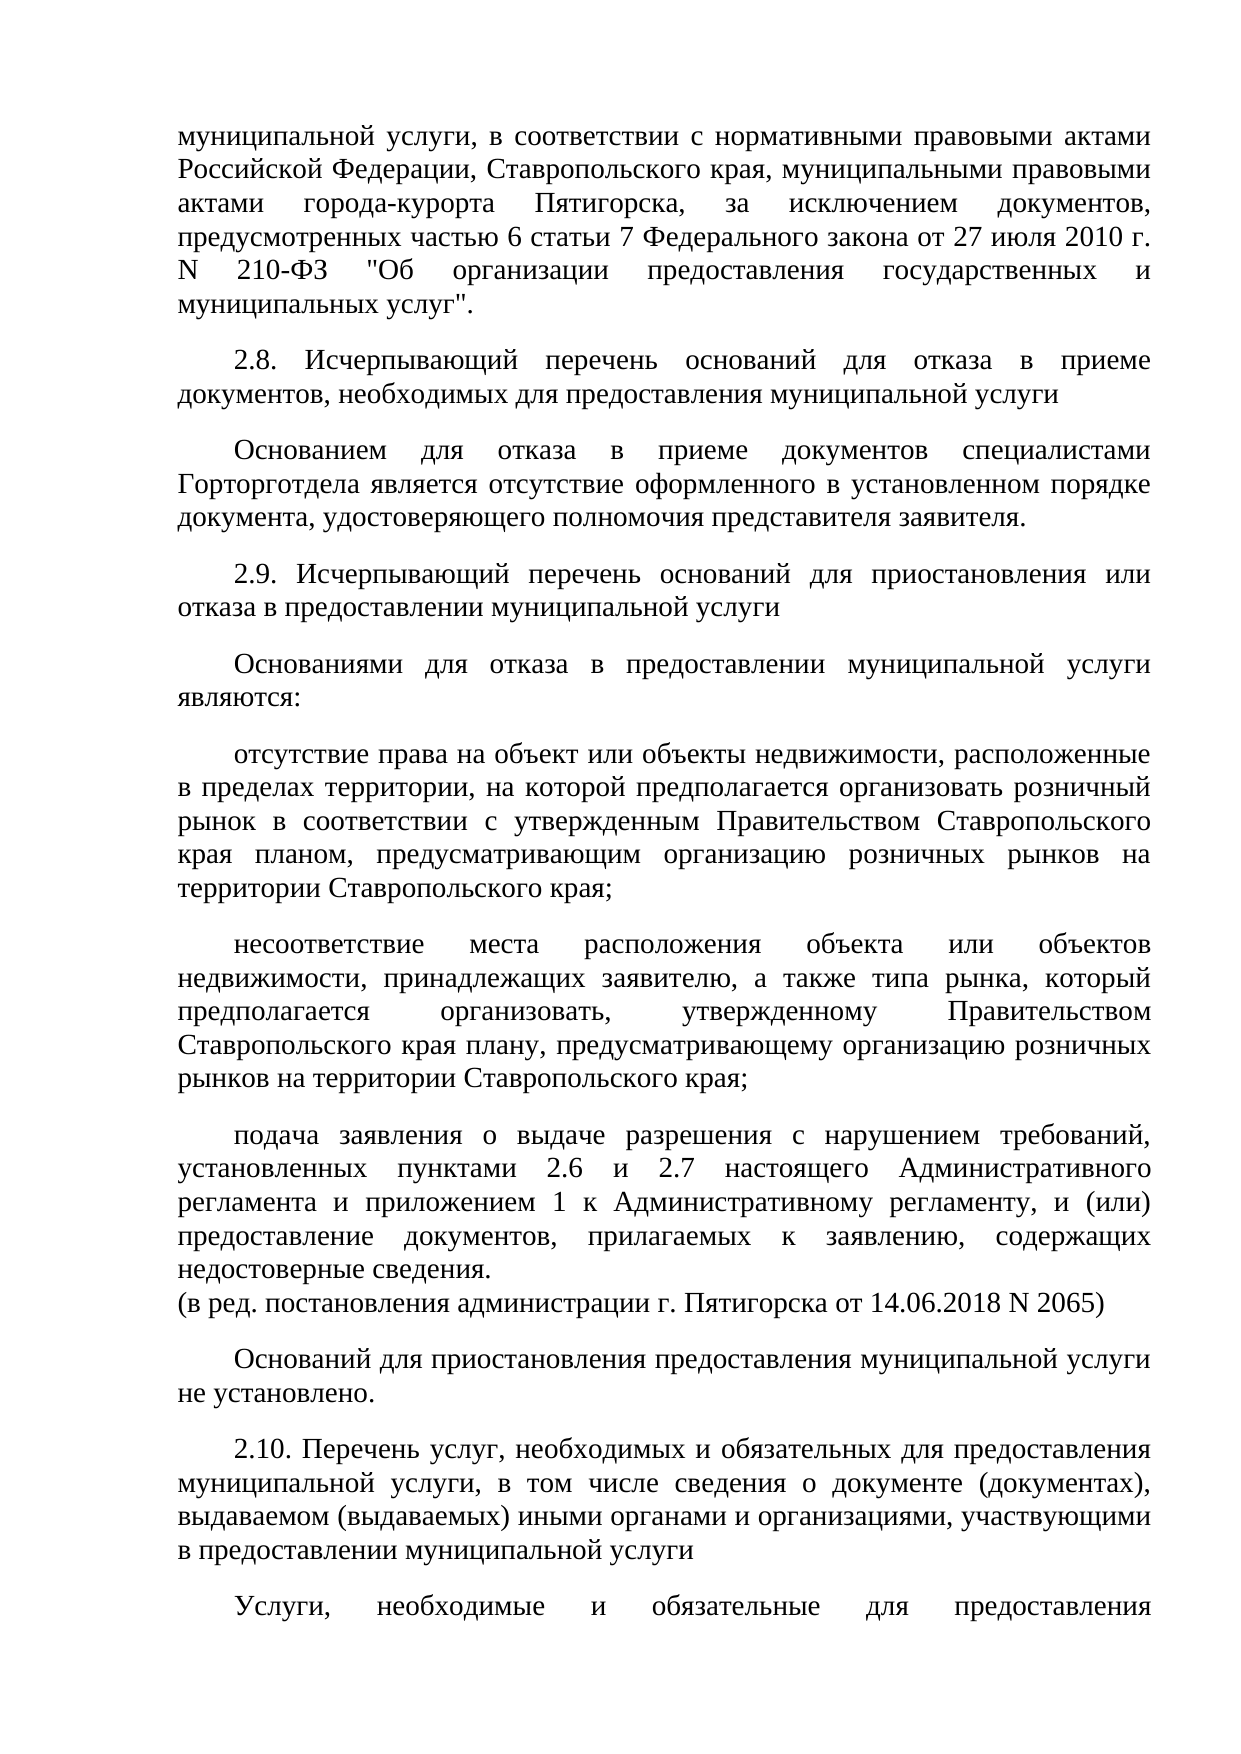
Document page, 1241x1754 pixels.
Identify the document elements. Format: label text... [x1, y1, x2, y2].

text 2.8. Исчерпывающий перечень оснований для отказа в приеме документов, необходимых для предоставления муниципальной услуги [177, 342, 1152, 409]
text Основанием для отказа в приеме документов специалистами Горторготдела является отсутствие оформленного в установленном порядке документа, удостоверяющего полномочия представителя заявителя. [177, 432, 1152, 533]
text подача заявления о выдаче разрешения с нарушением требований, установленных пунктами 2.6 и 2.7 настоящего Административного регламента и приложением 1 к Административному регламенту, и (или) предоставление документов, прилагаемых к заявлению, содержащих недостоверные сведения. [177, 1117, 1152, 1285]
text 2.9. Исчерпывающий перечень оснований для приостановления или отказа в предоставлении муниципальной услуги [177, 556, 1152, 623]
text несоответствие места расположения объекта или объектов недвижимости, принадлежащих заявителю, а также типа рынка, который предполагается организовать, утвержденному Правительством Ставропольского края плану, предусматривающему организацию розничных рынков на территории Ставропольского края; [177, 926, 1152, 1094]
text Оснований для приостановления предоставления муниципальной услуги не установлено. [177, 1341, 1152, 1408]
text отсутствие права на объект или объекты недвижимости, расположенные в пределах территории, на которой предполагается организовать розничный рынок в соответствии с утвержденным Правительством Ставропольского края планом, предусматривающим организацию розничных рынков на территории Ставропольского края; [177, 736, 1152, 903]
text 2.10. Перечень услуг, необходимых и обязательных для предоставления муниципальной услуги, в том числе сведения о документе (документах), выдаваемом (выдаваемых) иными органами и организациями, участвующими в предоставлении муниципальной услуги [177, 1431, 1152, 1565]
text (в ред. постановления администрации г. Пятигорска от 14.06.2018 N 2065) [177, 1285, 1152, 1318]
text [177, 118, 1152, 319]
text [177, 1588, 1152, 1622]
text Основаниями для отказа в предоставлении муниципальной услуги являются: [177, 646, 1152, 713]
